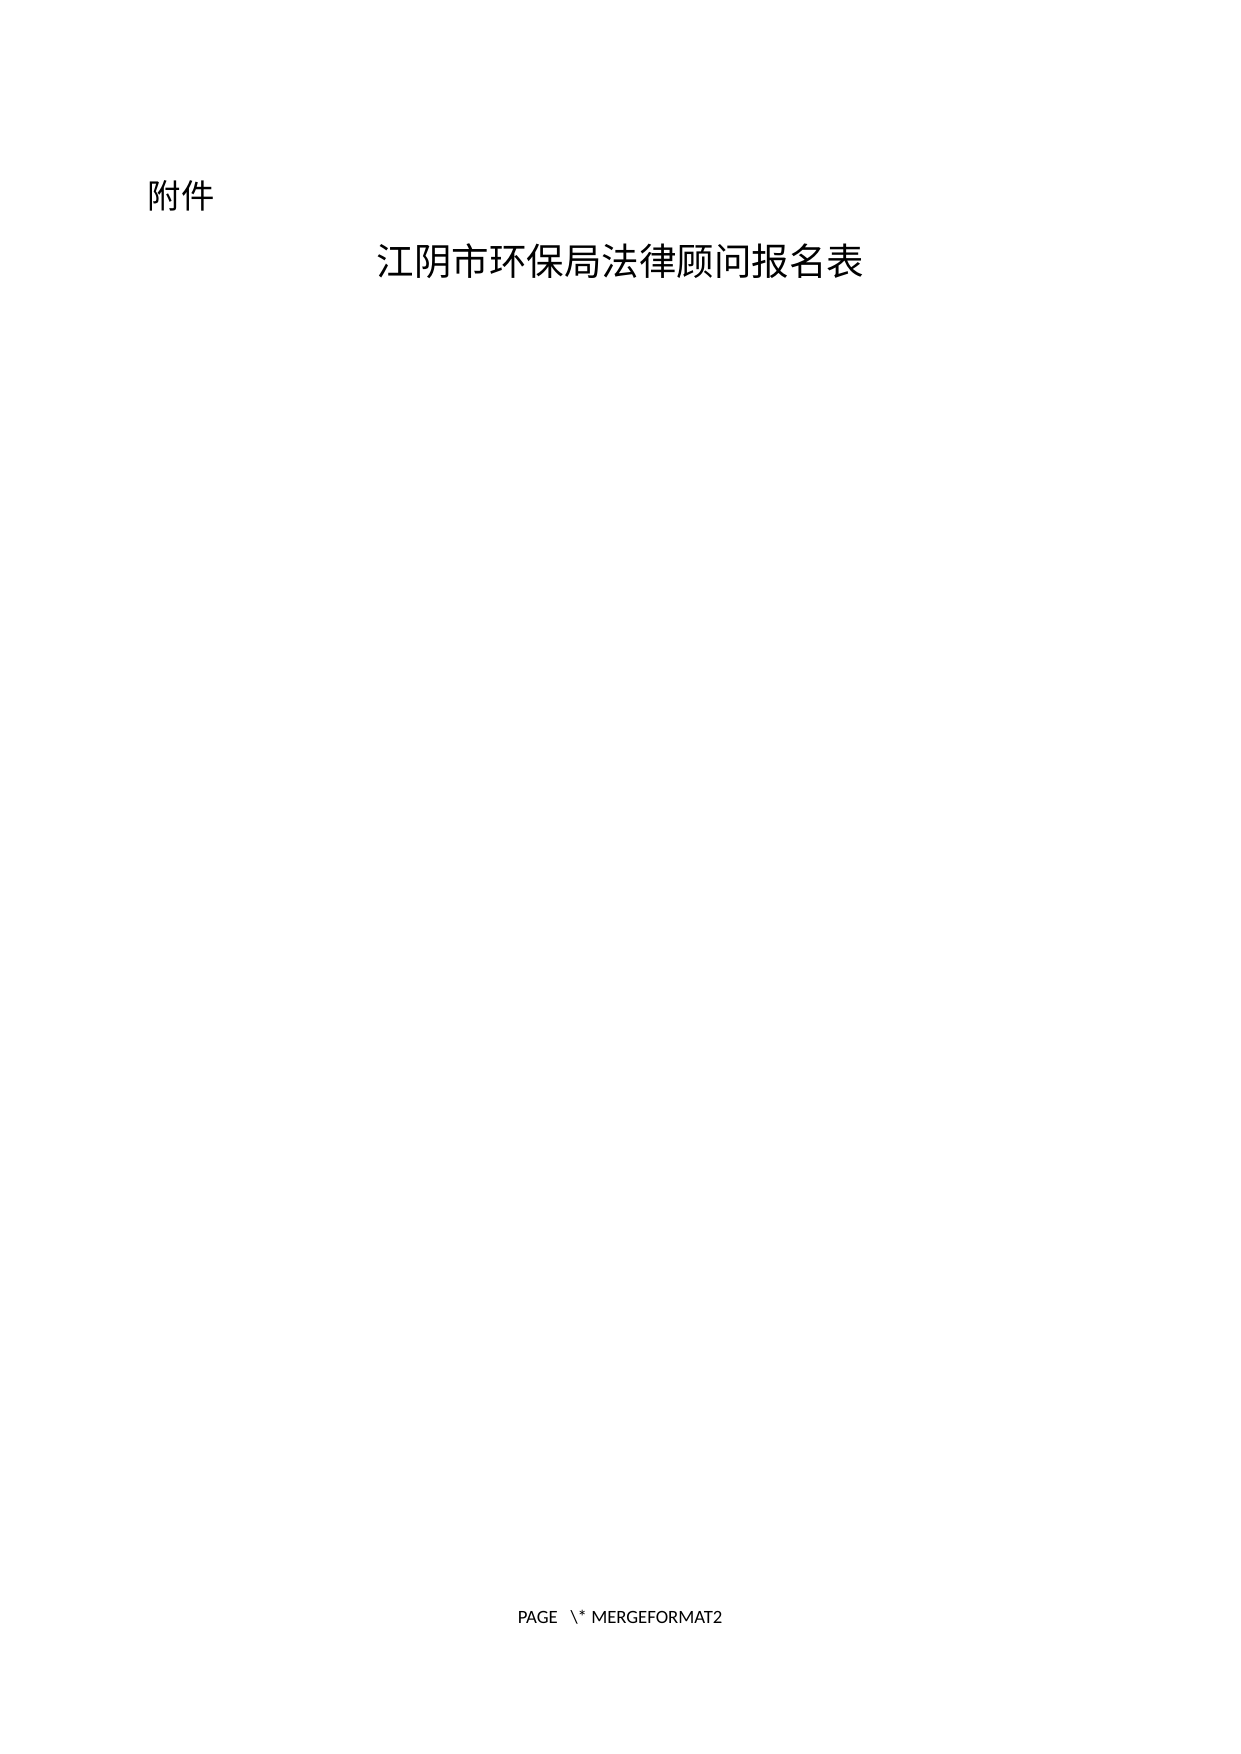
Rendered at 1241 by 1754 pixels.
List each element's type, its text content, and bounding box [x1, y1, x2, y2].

text 附件 [148, 162, 1093, 227]
text 江阴市环保局法律顾问报名表 [148, 227, 1093, 292]
